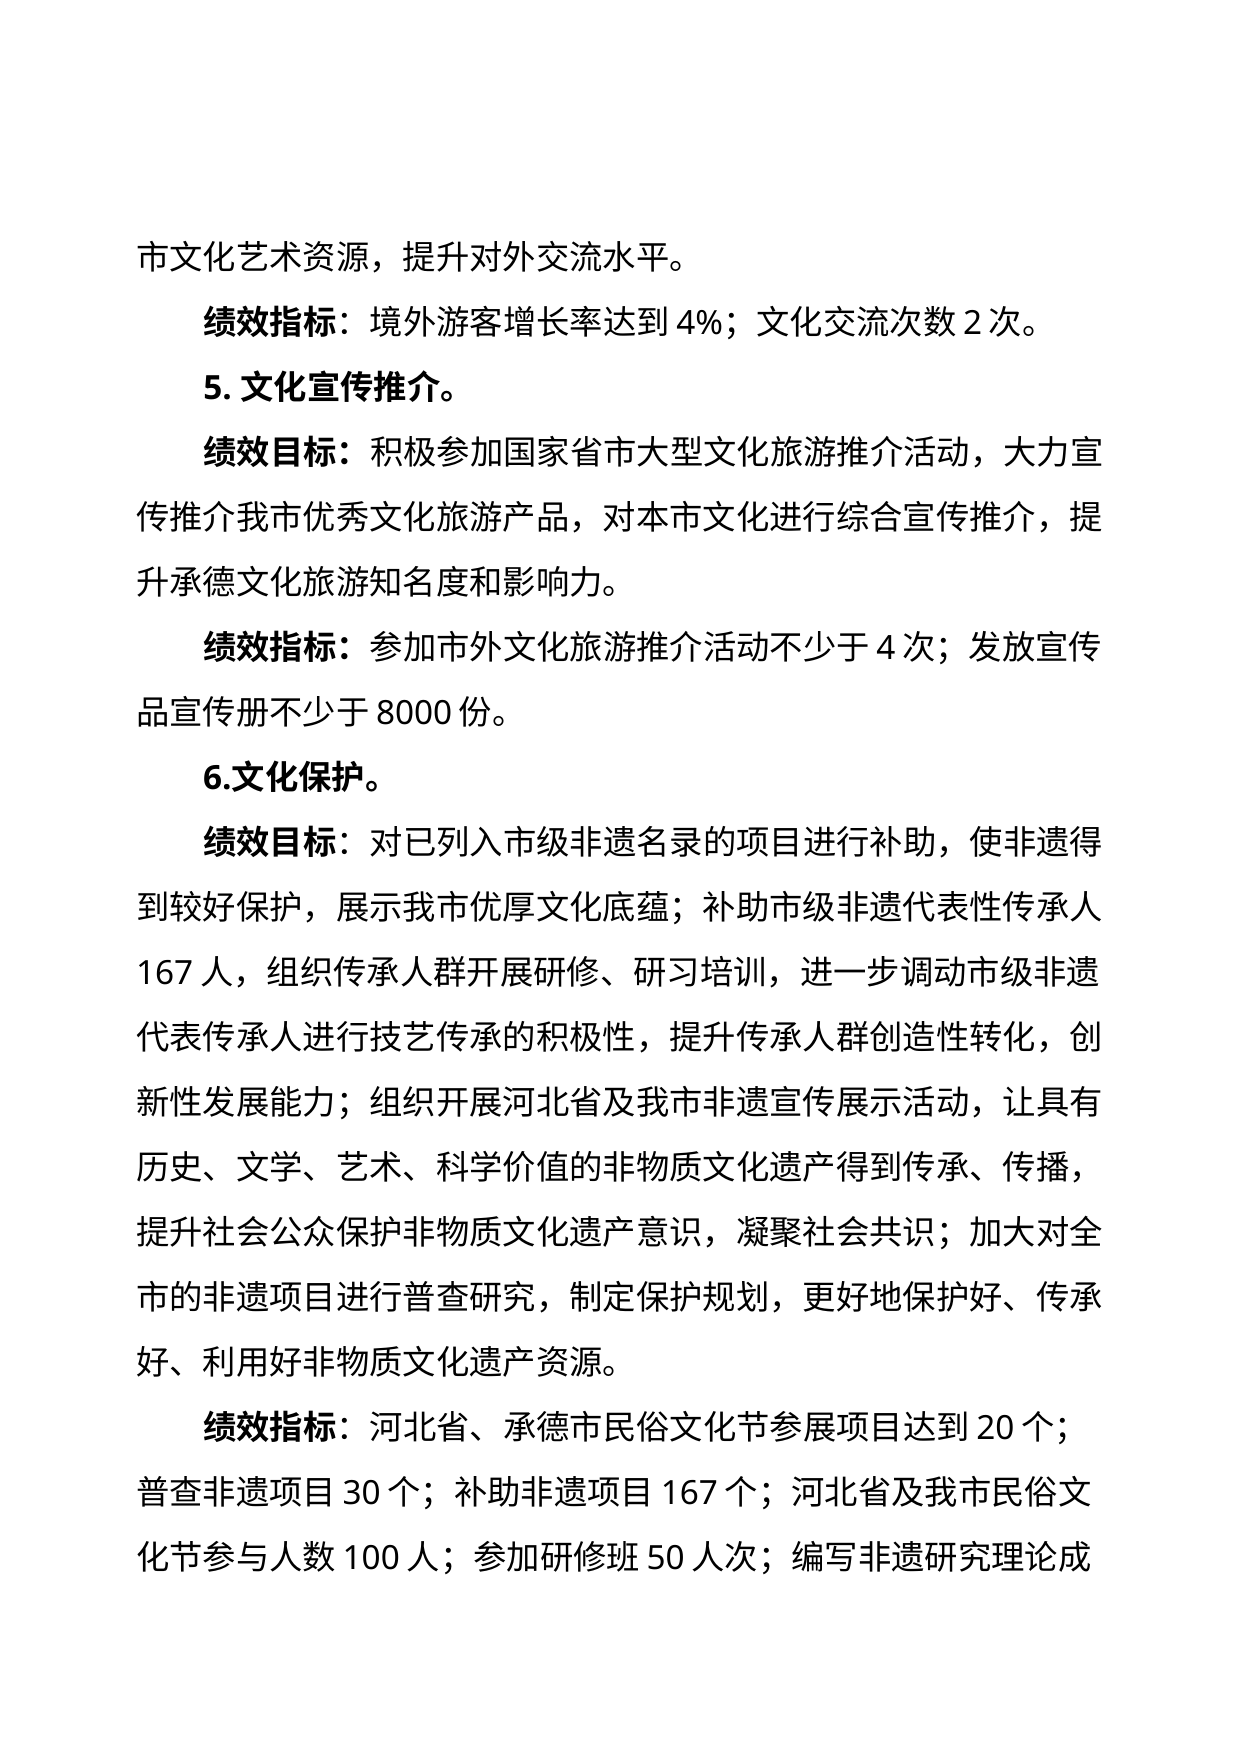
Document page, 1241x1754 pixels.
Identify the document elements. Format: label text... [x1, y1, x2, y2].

text 绩效指标：境外游客增长率达到4%；文化交流次数2次。 [136, 287, 1104, 352]
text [136, 222, 1104, 287]
text 绩效指标：参加市外文化旅游推介活动不少于4次；发放宣传品宣传册不少于8000份。 [136, 612, 1104, 742]
text 5. 文化宣传推介。 [136, 352, 1104, 417]
text 绩效目标：积极参加国家省市大型文化旅游推介活动，大力宣传推介我市优秀文化旅游产品，对本市文化进行综合宣传推介，提升承德文化旅游知名度和影响力。 [136, 417, 1104, 612]
text 绩效目标：对已列入市级非遗名录的项目进行补助，使非遗得到较好保护，展示我市优厚文化底蕴；补助市级非遗代表性传承人167人，组织传承人群开展研修、研习培训，进一步调动市级非遗代表传承人进行技艺传承的积极性，提升传承人群创造性转化，创新性发展能力；组织开展河北省及我市非遗宣传展示活动，让具有历史、文学、艺术、科学价值的非物质文化遗产得到传承、传播，提升社会公众保护非物质文化遗产意识，凝聚社会共识；加大对全市的非遗项目进行普查研究，制定保护规划，更好地保护好、传承好、利用好非物质文化遗产资源。 [136, 807, 1104, 1392]
text 6.文化保护。 [136, 742, 1104, 807]
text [136, 1392, 1104, 1587]
